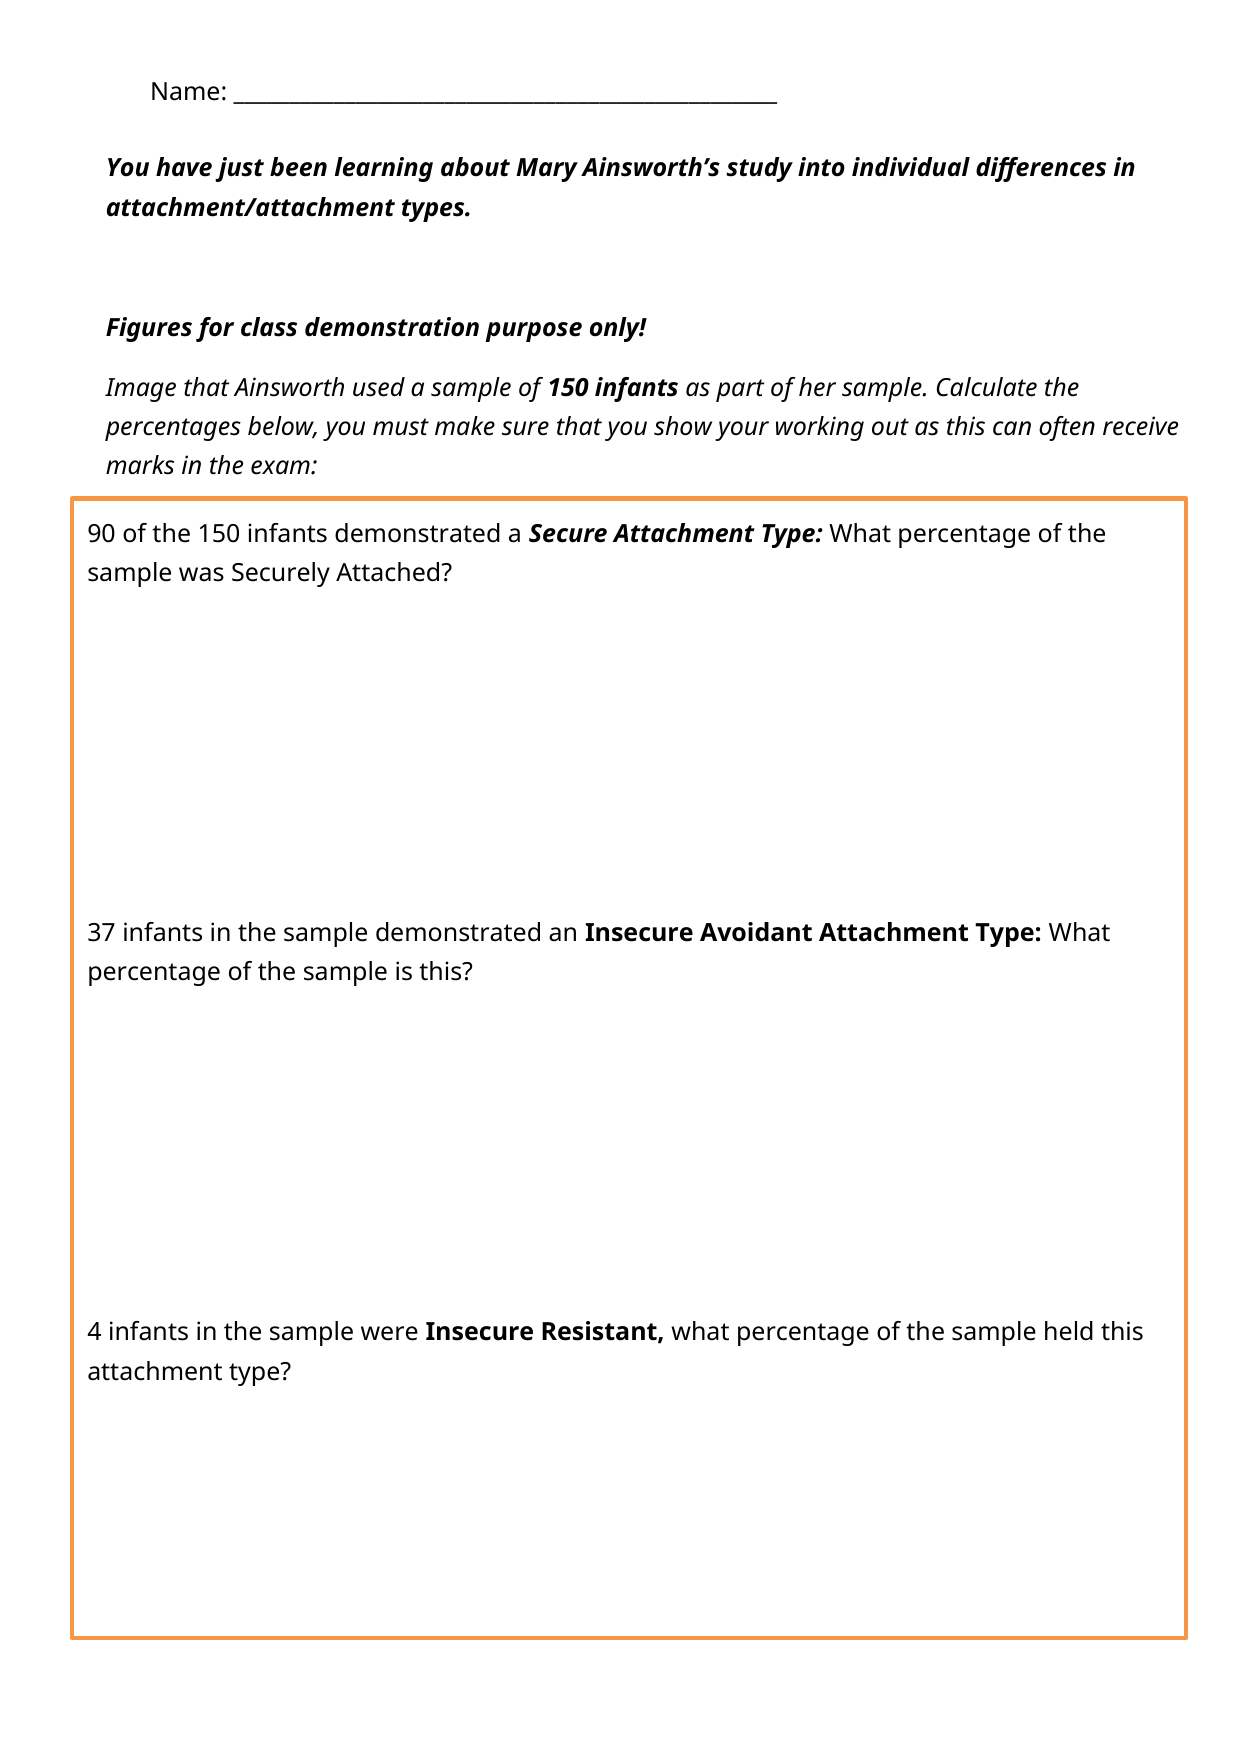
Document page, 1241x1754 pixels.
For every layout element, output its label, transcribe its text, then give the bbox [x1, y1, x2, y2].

text You have just been learning about Mary Ainsworth’s study into individual differences in attachment/attachment types. [106, 150, 1184, 223]
text Figures for class demonstration purpose only! [106, 309, 1184, 343]
text Image that Ainsworth used a sample of 150 infants as part of her sample. Calculate the percentages below, you must make sure that you show your working out as this can often receive marks in the exam: [106, 369, 1184, 482]
